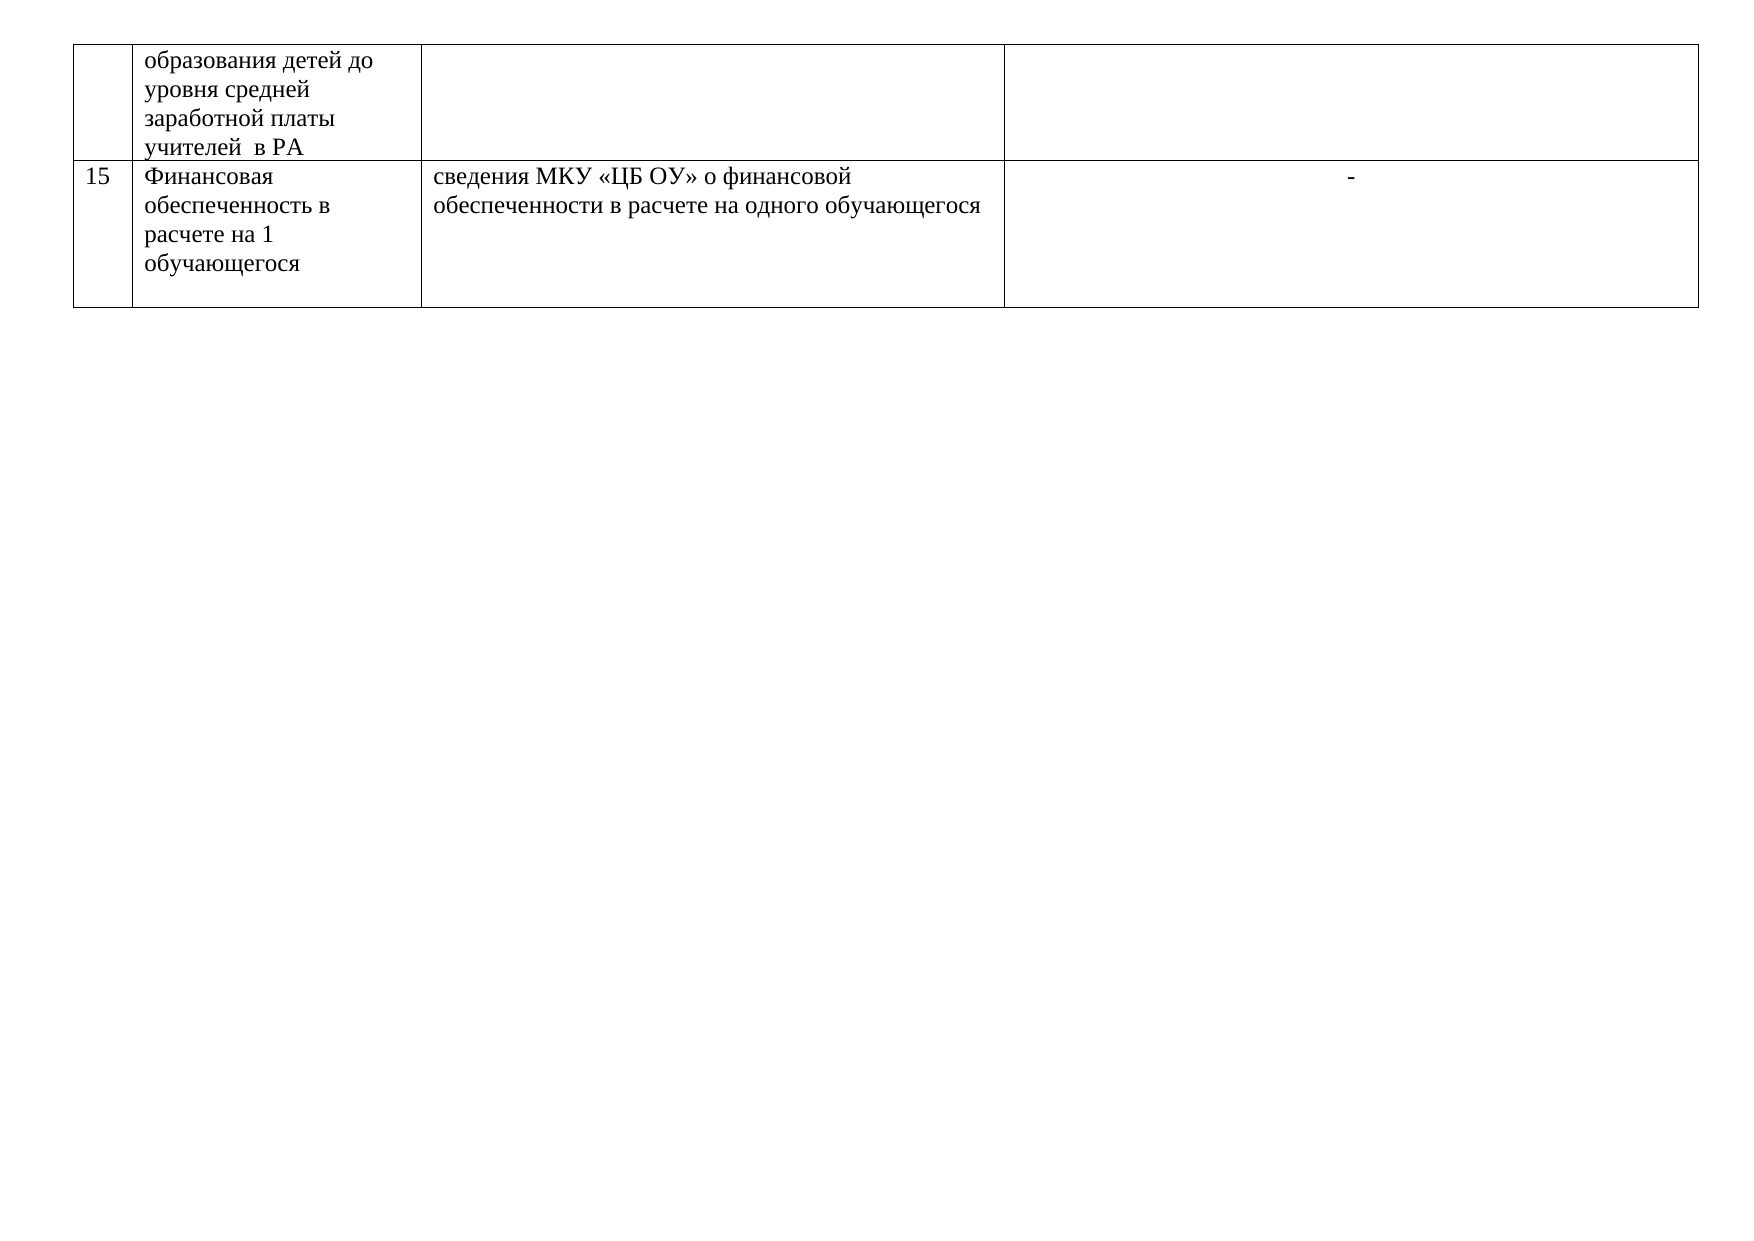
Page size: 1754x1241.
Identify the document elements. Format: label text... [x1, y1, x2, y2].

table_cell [133, 45, 421, 160]
table_cell Финансовая обеспеченность в расчете на 1 обучающегося [133, 161, 421, 307]
table_cell 14 [74, 45, 132, 160]
table_cell сведения МКУ «ЦБ ОУ» о финансовой обеспеченности в расчете на одного обучающегося [422, 161, 1004, 307]
table_cell - [1005, 45, 1698, 160]
table_cell - [1005, 161, 1698, 307]
table_cell 15 [74, 161, 132, 307]
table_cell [422, 45, 1004, 160]
